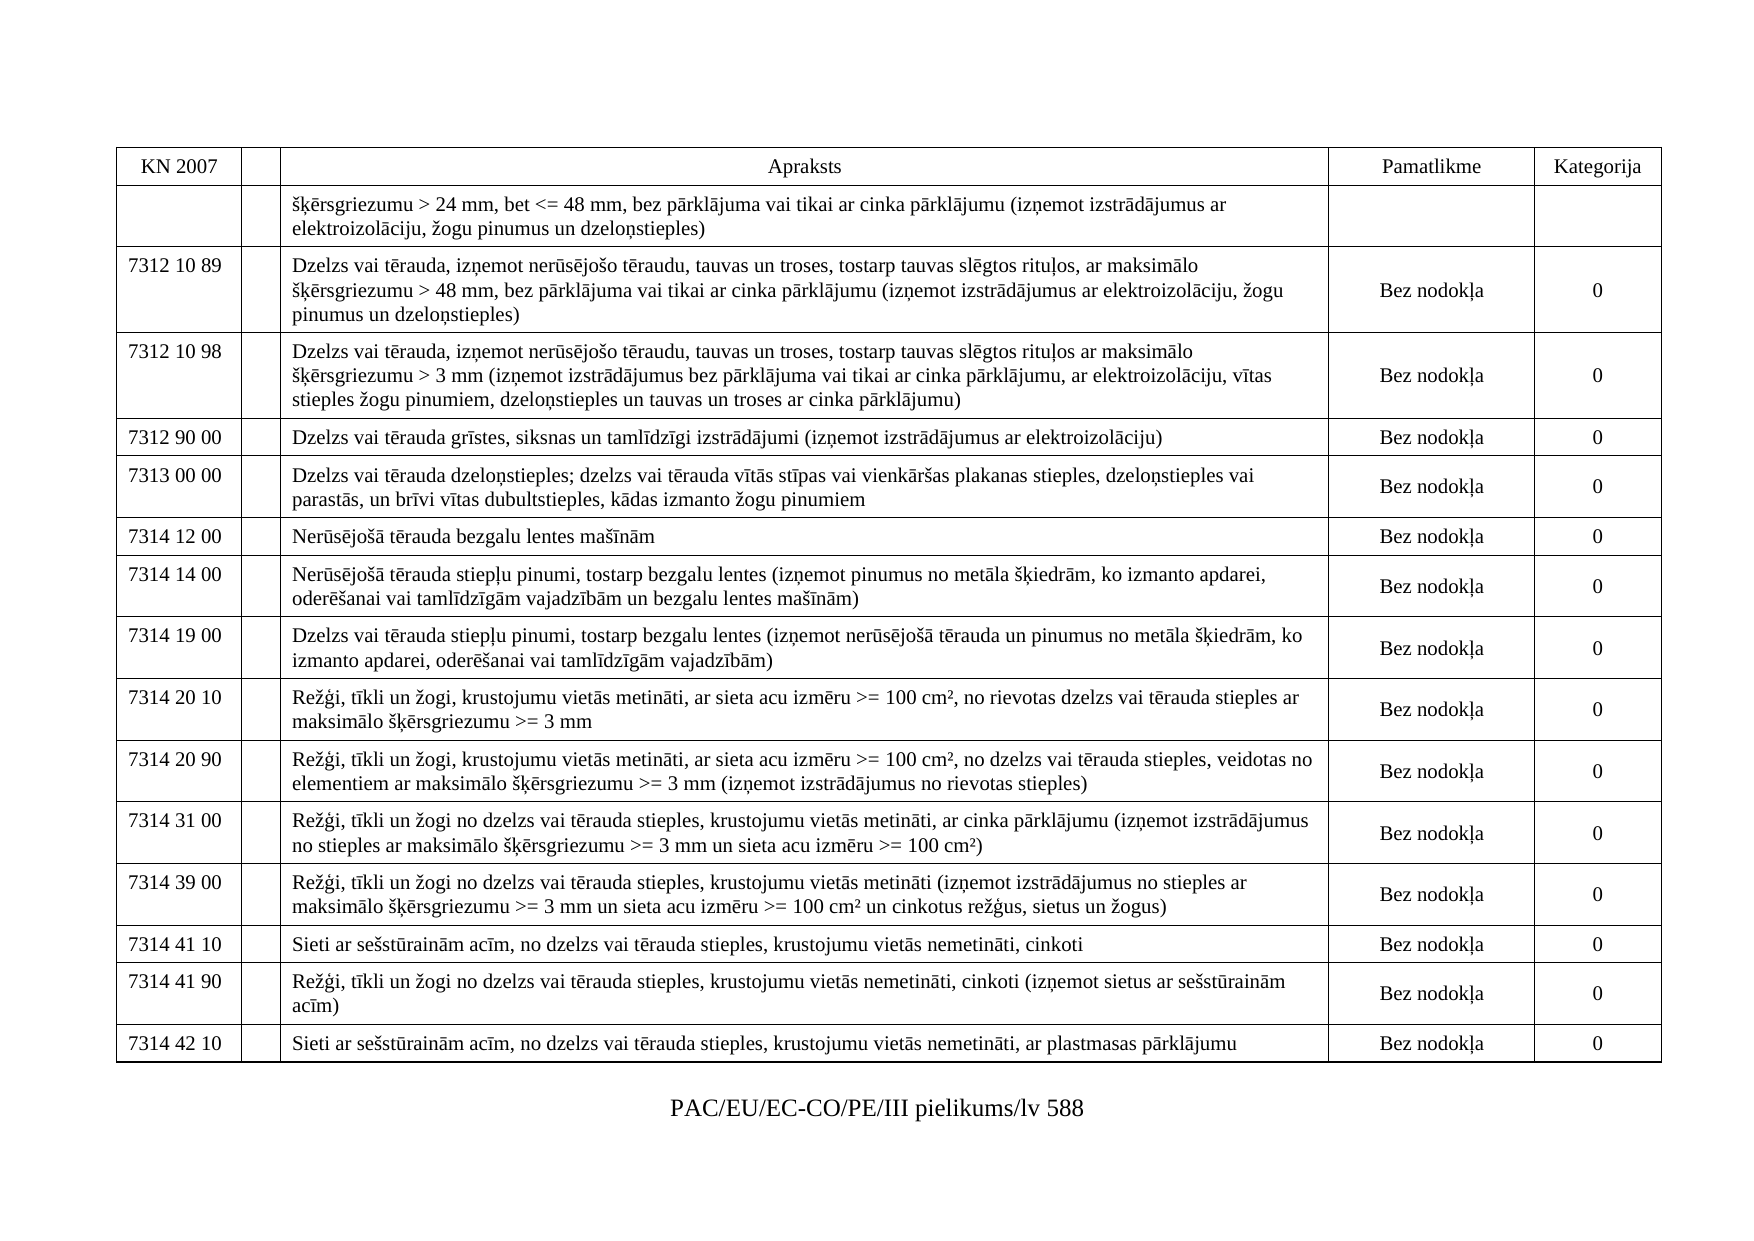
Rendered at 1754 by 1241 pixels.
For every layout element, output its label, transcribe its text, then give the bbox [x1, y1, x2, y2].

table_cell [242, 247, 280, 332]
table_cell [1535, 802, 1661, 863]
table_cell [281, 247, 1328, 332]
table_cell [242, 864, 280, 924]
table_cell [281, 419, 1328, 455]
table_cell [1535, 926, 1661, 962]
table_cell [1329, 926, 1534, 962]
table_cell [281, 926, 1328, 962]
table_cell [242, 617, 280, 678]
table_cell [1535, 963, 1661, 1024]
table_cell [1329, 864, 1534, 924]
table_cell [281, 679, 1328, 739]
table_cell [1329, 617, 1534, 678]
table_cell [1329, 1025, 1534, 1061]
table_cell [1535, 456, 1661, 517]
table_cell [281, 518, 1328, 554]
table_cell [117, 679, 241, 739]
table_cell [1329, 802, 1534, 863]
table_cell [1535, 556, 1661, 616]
table_header Apraksts [281, 148, 1328, 184]
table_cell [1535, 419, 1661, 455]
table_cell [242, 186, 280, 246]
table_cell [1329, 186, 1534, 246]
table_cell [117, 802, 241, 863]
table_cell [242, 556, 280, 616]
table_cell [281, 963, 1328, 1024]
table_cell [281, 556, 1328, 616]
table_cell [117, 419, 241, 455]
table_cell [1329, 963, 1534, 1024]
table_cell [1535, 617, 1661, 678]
table_header Pamatlikme [1329, 148, 1534, 184]
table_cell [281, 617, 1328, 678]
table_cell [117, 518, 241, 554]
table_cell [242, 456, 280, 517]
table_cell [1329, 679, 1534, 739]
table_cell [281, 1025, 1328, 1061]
table_header Kategorija [1535, 148, 1661, 184]
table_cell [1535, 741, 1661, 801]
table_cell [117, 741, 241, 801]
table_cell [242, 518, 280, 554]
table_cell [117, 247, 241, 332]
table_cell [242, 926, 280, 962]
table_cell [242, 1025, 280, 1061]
table_header KN 2007 [117, 148, 241, 184]
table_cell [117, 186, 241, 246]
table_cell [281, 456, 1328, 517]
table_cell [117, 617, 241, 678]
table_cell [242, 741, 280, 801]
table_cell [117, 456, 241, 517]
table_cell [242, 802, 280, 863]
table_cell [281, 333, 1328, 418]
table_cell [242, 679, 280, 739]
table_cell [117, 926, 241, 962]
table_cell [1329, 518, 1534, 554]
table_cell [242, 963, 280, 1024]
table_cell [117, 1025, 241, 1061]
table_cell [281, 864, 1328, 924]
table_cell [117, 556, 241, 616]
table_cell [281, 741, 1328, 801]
table_header [242, 148, 280, 184]
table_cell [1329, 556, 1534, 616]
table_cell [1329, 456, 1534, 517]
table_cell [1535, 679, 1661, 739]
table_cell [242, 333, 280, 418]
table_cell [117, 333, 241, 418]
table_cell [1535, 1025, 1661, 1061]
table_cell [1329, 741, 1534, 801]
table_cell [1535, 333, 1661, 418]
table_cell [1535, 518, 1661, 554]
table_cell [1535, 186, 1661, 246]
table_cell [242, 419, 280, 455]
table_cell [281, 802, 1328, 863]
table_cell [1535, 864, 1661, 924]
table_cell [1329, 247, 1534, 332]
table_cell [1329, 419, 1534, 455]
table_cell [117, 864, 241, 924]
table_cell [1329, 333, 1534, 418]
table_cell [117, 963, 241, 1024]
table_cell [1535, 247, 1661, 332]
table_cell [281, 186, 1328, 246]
